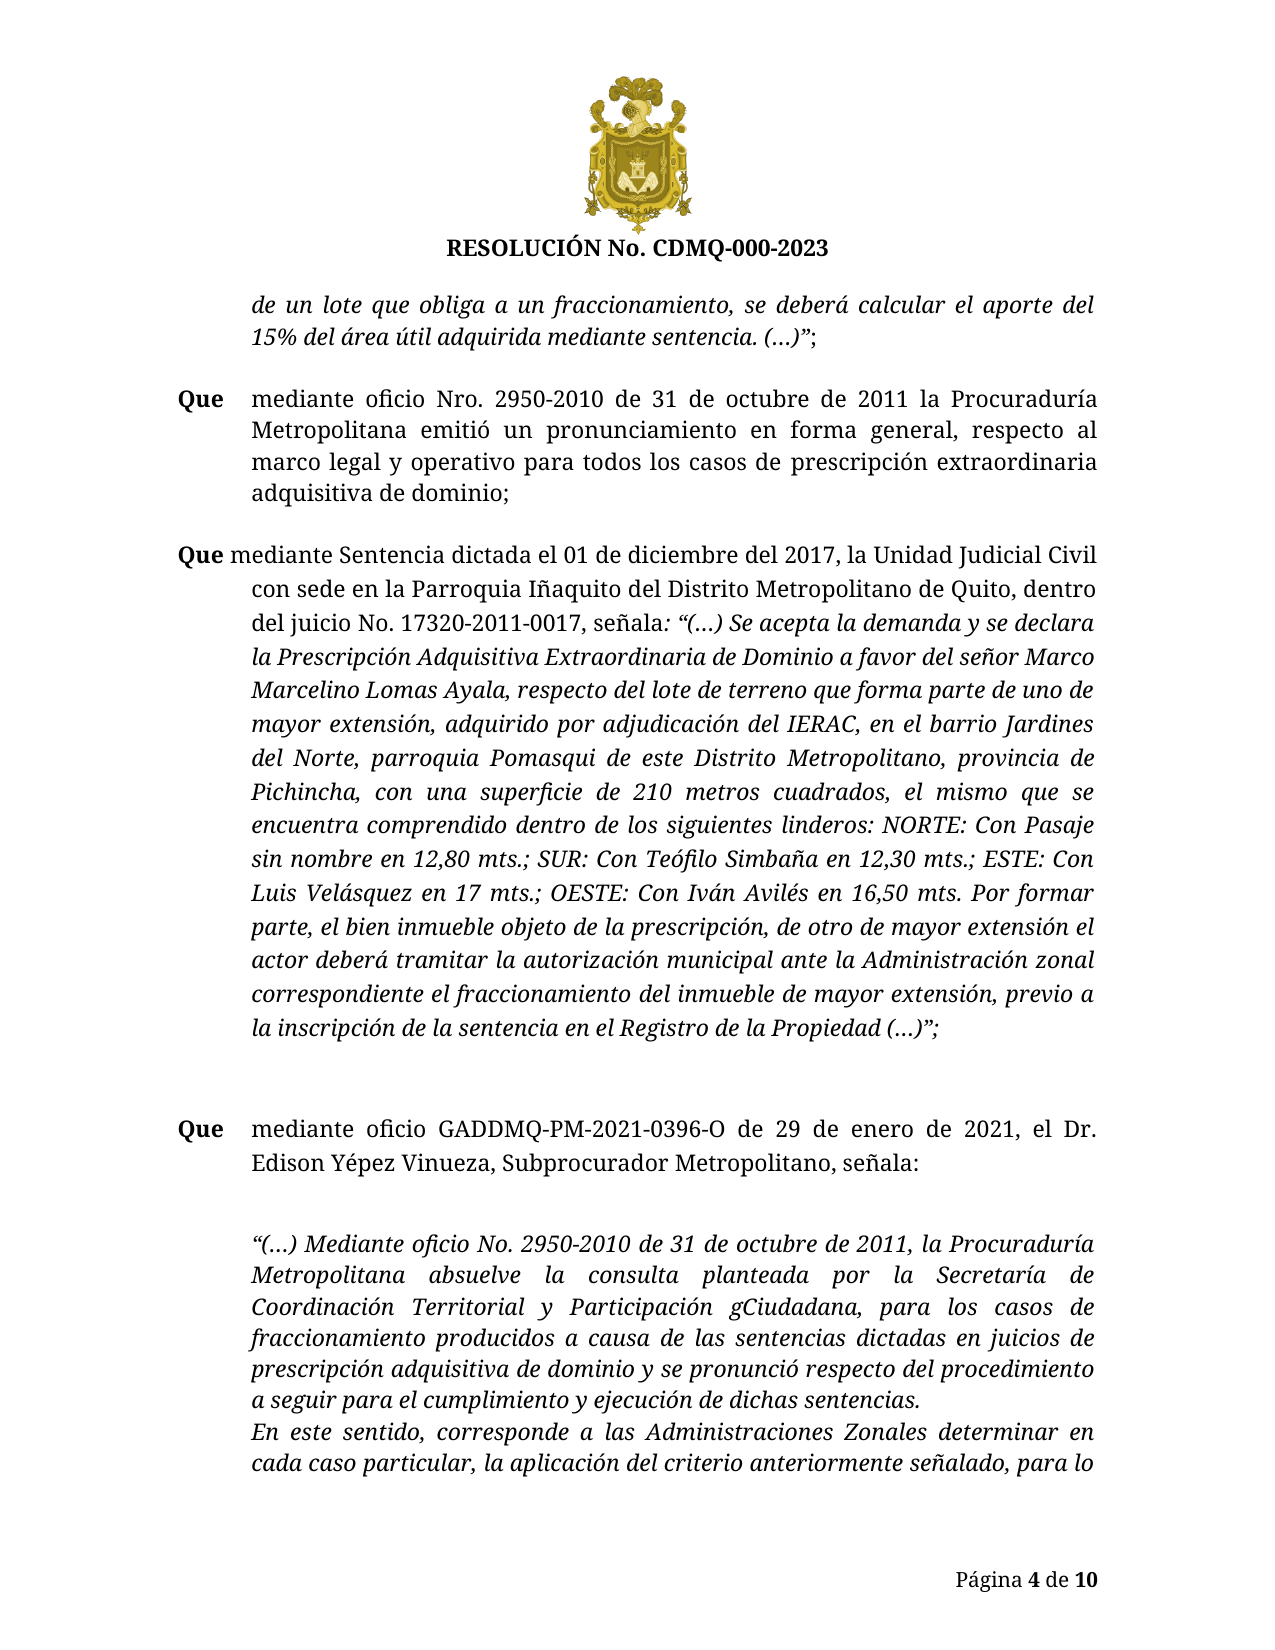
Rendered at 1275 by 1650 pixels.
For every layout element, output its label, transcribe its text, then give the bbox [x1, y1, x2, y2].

text Que mediante oficio GADDMQ-PM-2021-0396-O de 29 de enero de 2021, el Dr. Edison Yépez Vinueza, Subprocurador Metropolitano, señala: [177, 1113, 1098, 1178]
picture [582, 74, 693, 237]
text Que mediante Sentencia dictada el 01 de diciembre del 2017, la Unidad Judicial Civil con sede en la Parroquia Iñaquito del Distrito Metropolitano de Quito, dentro del juicio No. 17320-2011-0017, señala: “(…) Se acepta la demanda y se declara la Prescripción Adquisitiva Extraordinaria de Dominio a favor del señor Marco Marcelino Lomas Ayala, respecto del lote de terreno que forma parte de uno de mayor extensión, adquirido por adjudicación del IERAC, en el barrio Jardines del Norte, parroquia Pomasqui de este Distrito Metropolitano, provincia de Pichincha, con una superficie de 210 metros cuadrados, el mismo que se encuentra comprendido dentro de los siguientes linderos: NORTE: Con Pasaje sin nombre en 12,80 mts.; SUR: Con Teófilo Simbaña en 12,30 mts.; ESTE: Con Luis Velásquez en 17 mts.; OESTE: Con Iván Avilés en 16,50 mts. Por formar parte, el bien inmueble objeto de la prescripción, de otro de mayor extensión el actor deberá tramitar la autorización municipal ante la Administración zonal correspondiente el fraccionamiento del inmueble de mayor extensión, previo a la inscripción de la sentencia en el Registro de la Propiedad (…)”; [177, 539, 1098, 1043]
text “(…) Mediante oficio No. 2950-2010 de 31 de octubre de 2011, la Procuraduría Metropolitana absuelve la consulta planteada por la Secretaría de Coordinación Territorial y Participación gCiudadana, para los casos de fraccionamiento producidos a causa de las sentencias dictadas en juicios de prescripción adquisitiva de dominio y se pronunció respecto del procedimiento a seguir para el cumplimiento y ejecución de dichas sentencias. [251, 1228, 1098, 1416]
text Que mediante oficio Nro. 2950-2010 de 31 de octubre de 2011 la Procuraduría Metropolitana emitió un pronunciamiento en forma general, respecto al marco legal y operativo para todos los casos de prescripción extraordinaria adquisitiva de dominio; [177, 383, 1098, 508]
